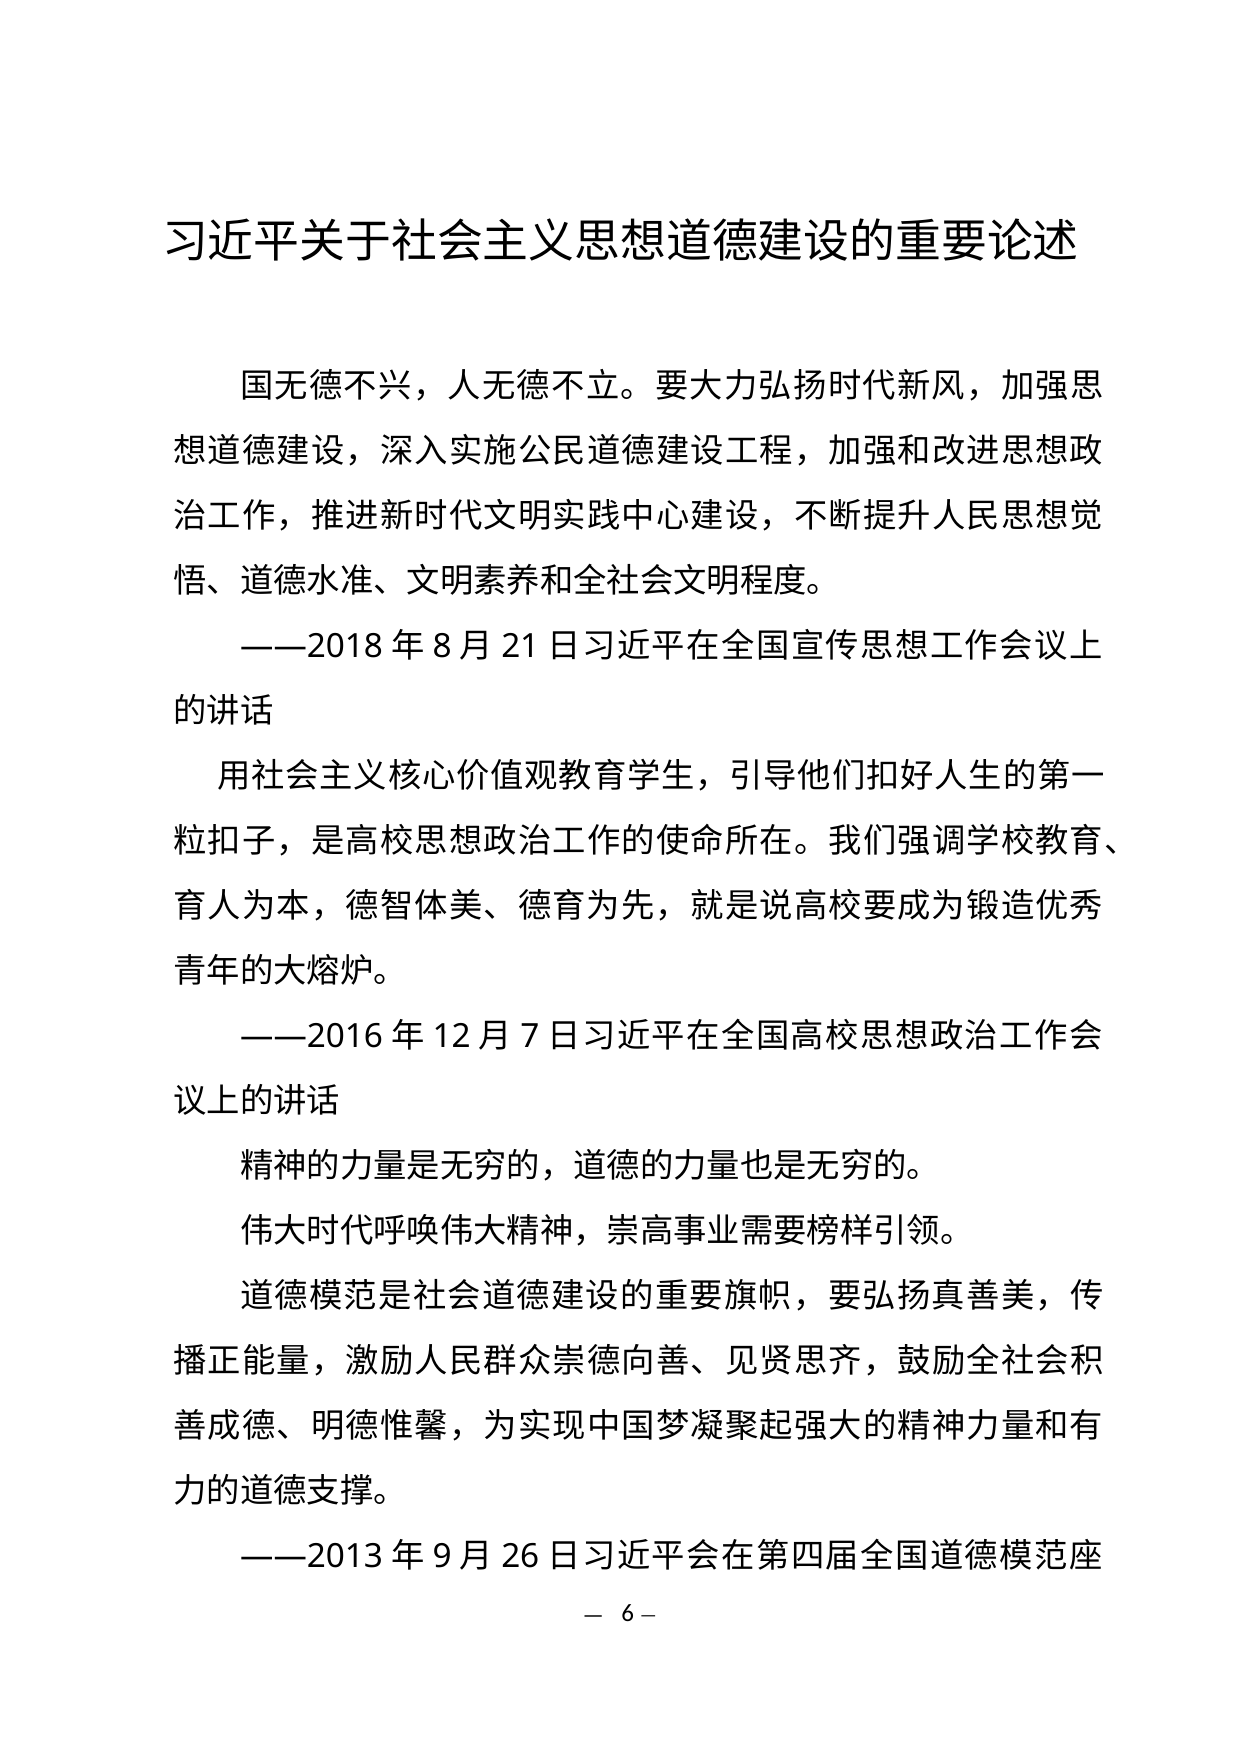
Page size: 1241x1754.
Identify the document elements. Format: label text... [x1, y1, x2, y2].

list ——2016年12月7日习近平在全国高校思想政治工作会议上的讲话 [173, 1001, 1104, 1131]
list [173, 1521, 1104, 1586]
list 国无德不兴，人无德不立。要大力弘扬时代新风，加强思想道德建设，深入实施公民道德建设工程，加强和改进思想政治工作，推进新时代文明实践中心建设，不断提升人民思想觉悟、道德水准、文明素养和全社会文明程度。 [173, 351, 1104, 611]
list 伟大时代呼唤伟大精神，崇高事业需要榜样引领。 [173, 1196, 1104, 1261]
list 精神的力量是无穷的，道德的力量也是无穷的。 [173, 1131, 1104, 1196]
text 习近平关于社会主义思想道德建设的重要论述 [136, 188, 1104, 286]
list 道德模范是社会道德建设的重要旗帜，要弘扬真善美，传播正能量，激励人民群众崇德向善、见贤思齐，鼓励全社会积善成德、明德惟馨，为实现中国梦凝聚起强大的精神力量和有力的道德支撑。 [173, 1261, 1104, 1521]
list 用社会主义核心价值观教育学生，引导他们扣好人生的第一粒扣子，是高校思想政治工作的使命所在。我们强调学校教育、育人为本，德智体美、德育为先，就是说高校要成为锻造优秀青年的大熔炉。 [173, 741, 1104, 1001]
list ——2018年8月21日习近平在全国宣传思想工作会议上的讲话 [173, 611, 1104, 741]
